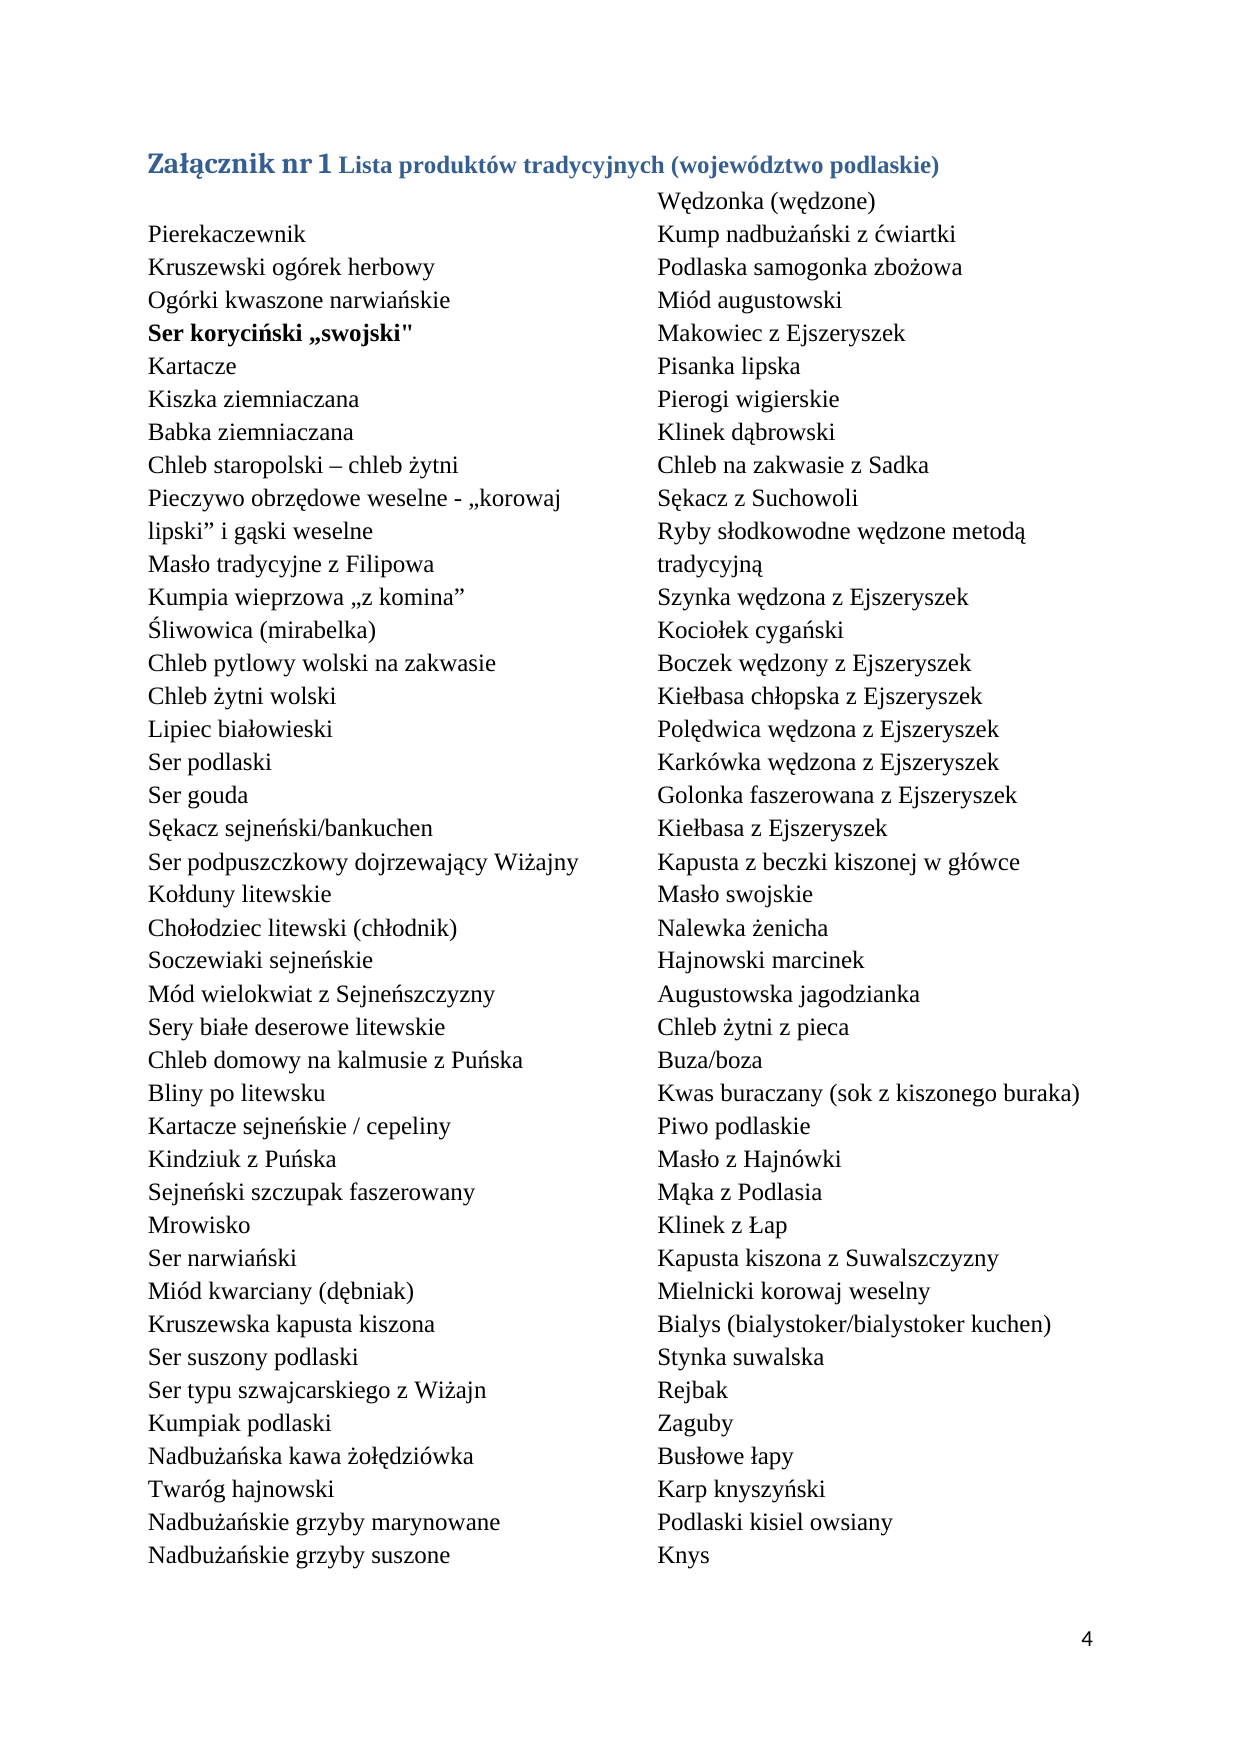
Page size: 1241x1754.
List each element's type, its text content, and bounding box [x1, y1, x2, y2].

text Kartacze sejneńskie / cepeliny [148, 1111, 583, 1139]
text Kumpia wieprzowa „z komina” [148, 582, 583, 611]
text Hajnowski marcinek [657, 946, 1093, 974]
text Chleb na zakwasie z Sadka [657, 450, 1093, 479]
text Mielnicki korowaj weselny [657, 1276, 1093, 1304]
text Kartacze [148, 351, 583, 380]
text Kump nadbużański z ćwiartki [657, 219, 1093, 248]
text Chleb domowy na kalmusie z Puńska [148, 1045, 583, 1073]
text Wędzonka (wędzone) [657, 186, 1093, 215]
text Piwo podlaskie [657, 1111, 1093, 1139]
text Mąka z Podlasia [657, 1177, 1093, 1206]
text Mód wielokwiat z Sejneńszczyzny [148, 979, 583, 1007]
text Stynka suwalska [657, 1342, 1093, 1371]
text Miód augustowski [657, 285, 1093, 314]
text Ser suszony podlaski [148, 1342, 583, 1371]
text Ser typu szwajcarskiego z Wiżajn [148, 1375, 583, 1404]
text Boczek wędzony z Ejszeryszek [657, 648, 1093, 677]
text Podlaski kisiel owsiany [657, 1507, 1093, 1536]
text Bialys (bialystoker/bialystoker kuchen) [657, 1309, 1093, 1338]
text Polędwica wędzona z Ejszeryszek [657, 714, 1093, 743]
subtitle Załącznik nr 1 Lista produktów tradycyjnych (województwo podlaskie) [148, 148, 1093, 181]
text Klinek z Łap [657, 1210, 1093, 1238]
text Babka ziemniaczana [148, 417, 583, 446]
text Lipiec białowieski [148, 714, 583, 743]
text Pierogi wigierskie [657, 384, 1093, 413]
text Kwas buraczany (sok z kiszonego buraka) [657, 1078, 1093, 1106]
text Ogórki kwaszone narwiańskie [148, 285, 583, 314]
text Kapusta kiszona z Suwalszczyzny [657, 1243, 1093, 1272]
text Chleb żytni wolski [148, 681, 583, 710]
text Chleb pytlowy wolski na zakwasie [148, 648, 583, 677]
text Kołduny litewskie [148, 879, 583, 908]
text Podlaska samogonka zbożowa [657, 252, 1093, 281]
text Ser podpuszczkowy dojrzewający Wiżajny [148, 847, 583, 875]
text Ser gouda [148, 781, 583, 809]
text Ryby słodkowodne wędzone metodą tradycyjną [657, 516, 1093, 578]
text Sery białe deserowe litewskie [148, 1012, 583, 1040]
text Miód kwarciany (dębniak) [148, 1276, 583, 1304]
text Ser podlaski [148, 747, 583, 776]
text Kindziuk z Puńska [148, 1144, 583, 1172]
text Sejneński szczupak faszerowany [148, 1177, 583, 1206]
text Masło tradycyjne z Filipowa [148, 549, 583, 578]
text Kapusta z beczki kiszonej w główce [657, 847, 1093, 875]
text Knys [657, 1540, 1093, 1569]
text Twaróg hajnowski [148, 1474, 583, 1503]
text Kruszewski ogórek herbowy [148, 252, 583, 281]
text Rejbak [657, 1375, 1093, 1404]
text Sękacz sejneński/bankuchen [148, 813, 583, 842]
text Chleb staropolski – chleb żytni [148, 450, 583, 479]
text Ser narwiański [148, 1243, 583, 1272]
text Buza/boza [657, 1045, 1093, 1073]
text Pierekaczewnik [148, 219, 583, 248]
text Kociołek cygański [657, 615, 1093, 644]
text Masło swojskie [657, 879, 1093, 908]
text Pisanka lipska [657, 351, 1093, 380]
text Kruszewska kapusta kiszona [148, 1309, 583, 1338]
text Karp knyszyński [657, 1474, 1093, 1503]
text Szynka wędzona z Ejszeryszek [657, 582, 1093, 611]
text Masło z Hajnówki [657, 1144, 1093, 1172]
text Śliwowica (mirabelka) [148, 615, 583, 644]
text Klinek dąbrowski [657, 417, 1093, 446]
text Soczewiaki sejneńskie [148, 946, 583, 974]
text Chołodziec litewski (chłodnik) [148, 913, 583, 941]
text Karkówka wędzona z Ejszeryszek [657, 747, 1093, 776]
text Nalewka żenicha [657, 913, 1093, 941]
text Kiełbasa z Ejszeryszek [657, 813, 1093, 842]
text Makowiec z Ejszeryszek [657, 318, 1093, 347]
text Zaguby [657, 1408, 1093, 1437]
text Golonka faszerowana z Ejszeryszek [657, 781, 1093, 809]
text Kiełbasa chłopska z Ejszeryszek [657, 681, 1093, 710]
text Nadbużańskie grzyby marynowane [148, 1507, 583, 1536]
text Kiszka ziemniaczana [148, 384, 583, 413]
text Nadbużańska kawa żołędziówka [148, 1441, 583, 1470]
text Sękacz z Suchowoli [657, 483, 1093, 512]
text Kumpiak podlaski [148, 1408, 583, 1437]
text Pieczywo obrzędowe weselne - „korowaj lipski” i gąski weselne [148, 483, 583, 545]
text Nadbużańskie grzyby suszone [148, 1540, 583, 1569]
text Bliny po litewsku [148, 1078, 583, 1106]
text Chleb żytni z pieca [657, 1012, 1093, 1040]
text Ser koryciński „swojski" [148, 318, 583, 347]
text Augustowska jagodzianka [657, 979, 1093, 1007]
text Mrowisko [148, 1210, 583, 1238]
text Busłowe łapy [657, 1441, 1093, 1470]
